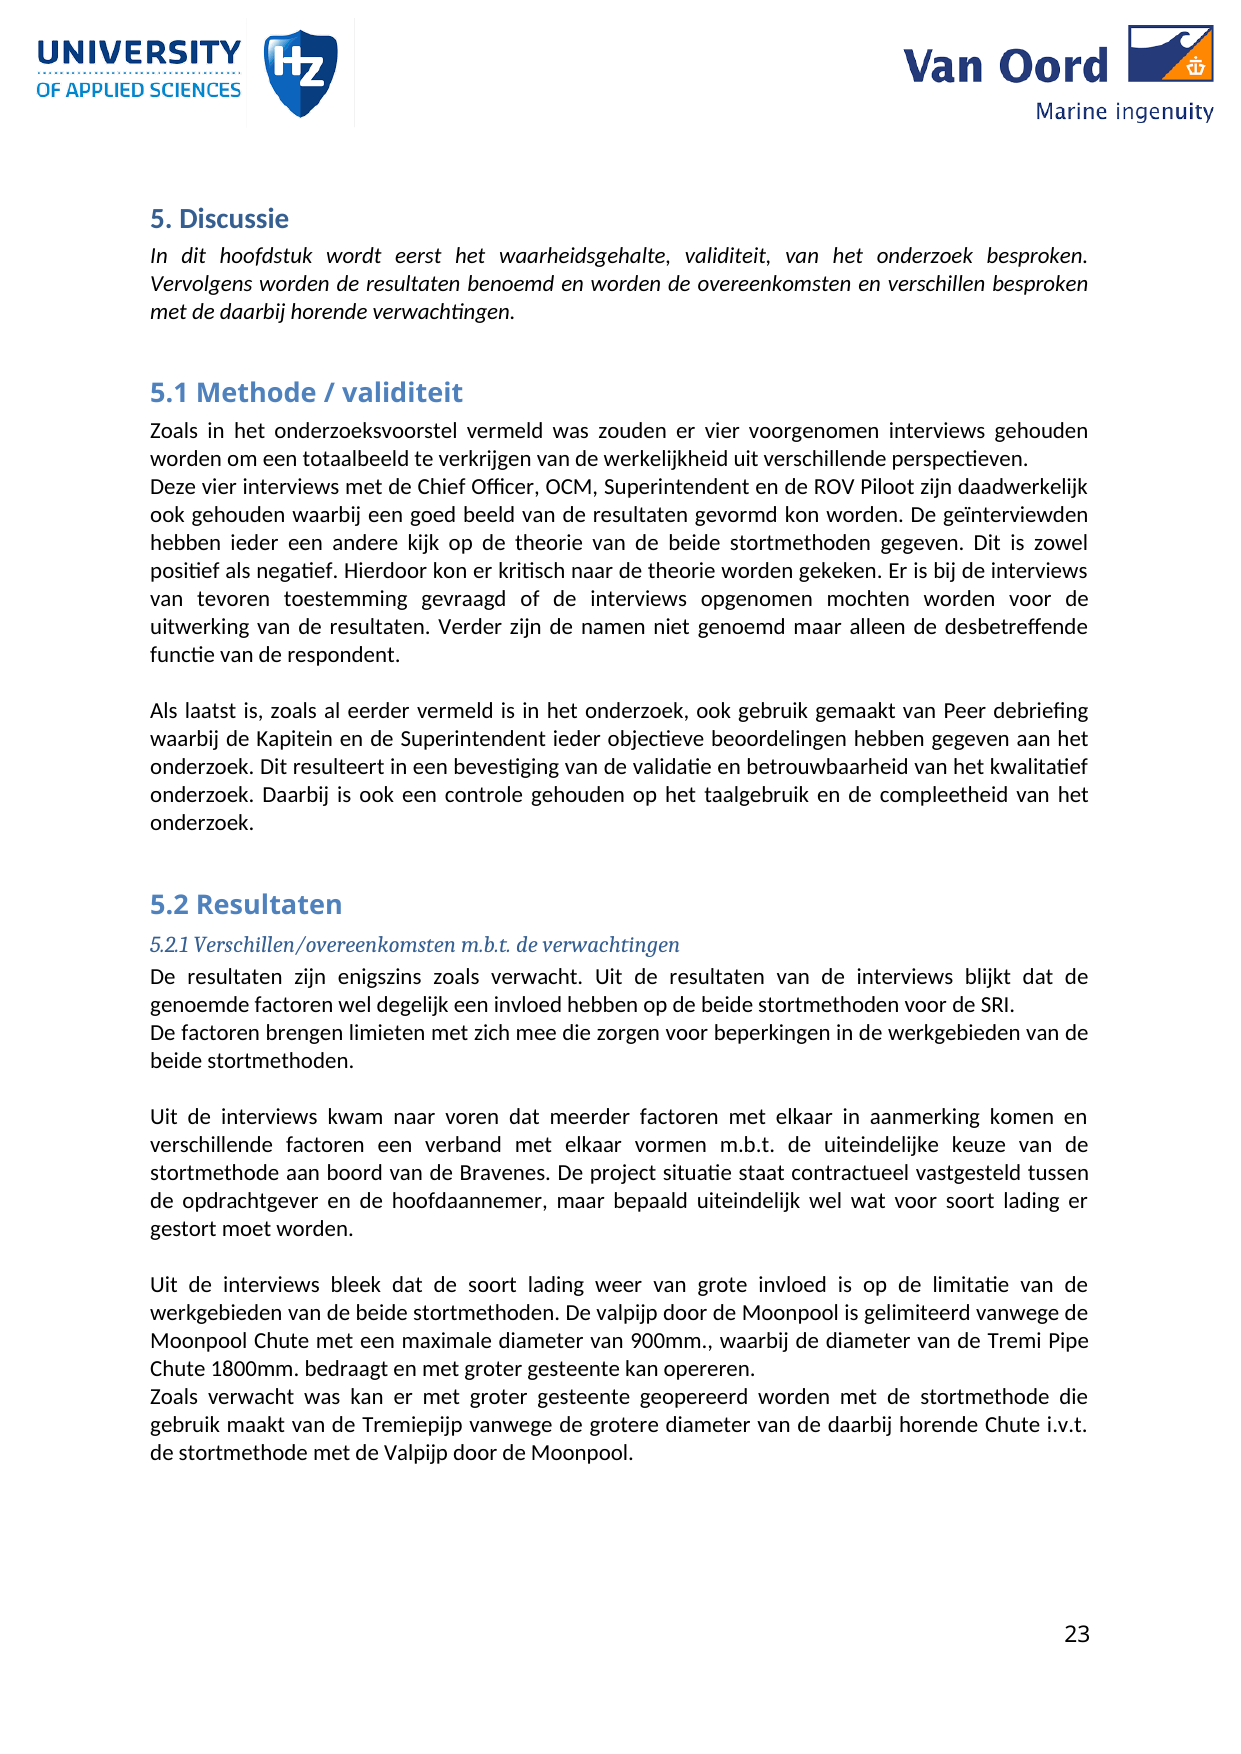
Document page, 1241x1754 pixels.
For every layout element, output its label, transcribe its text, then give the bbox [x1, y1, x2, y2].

text Uit de interviews kwam naar voren dat meerder factoren met elkaar in aanmerking komen en verschillende factoren een verband met elkaar vormen m.b.t. de uiteindelijke keuze van de stortmethode aan boord van de Bravenes. De project situatie staat contractueel vastgesteld tussen de opdrachtgever en de hoofdaannemer, maar bepaald uiteindelijk wel wat voor soort lading er gestort moet worden. [150, 1102, 1090, 1242]
text Zoals verwacht was kan er met groter gesteente geopereerd worden met de stortmethode die gebruik maakt van de Tremiepijp vanwege de grotere diameter van de daarbij horende Chute i.v.t. de stortmethode met de Valpijp door de Moonpool. [150, 1382, 1090, 1467]
subtitle 5.2.1 Verschillen/overeenkomsten m.b.t. de verwachtingen [150, 932, 1090, 958]
subtitle 5. Discussie [150, 200, 1090, 236]
text Deze vier interviews met de Chief Officer, OCM, Superintendent en de ROV Piloot zijn daadwerkelijk ook gehouden waarbij een goed beeld van de resultaten gevormd kon worden. De geïnterviewden hebben ieder een andere kijk op de theorie van de beide stortmethoden gegeven. Dit is zowel positief als negatief. Hierdoor kon er kritisch naar de theorie worden gekeken. Er is bij de interviews van tevoren toestemming gevraagd of de interviews opgenomen mochten worden voor de uitwerking van de resultaten. Verder zijn de namen niet genoemd maar alleen de desbetreffende functie van de respondent. [150, 472, 1090, 668]
picture [903, 25, 1214, 123]
text Uit de interviews bleek dat de soort lading weer van grote invloed is op de limitatie van de werkgebieden van de beide stortmethoden. De valpijp door de Moonpool is gelimiteerd vanwege de Moonpool Chute met een maximale diameter van 900mm., waarbij de diameter van de Tremi Pipe Chute 1800mm. bedraagt en met groter gesteente kan opereren. [150, 1270, 1090, 1382]
text De factoren brengen limieten met zich mee die zorgen voor beperkingen in de werkgebieden van de beide stortmethoden. [150, 1018, 1090, 1074]
picture [0, 17, 379, 128]
subtitle 5.2 Resultaten [150, 885, 1090, 922]
text Als laatst is, zoals al eerder vermeld is in het onderzoek, ook gebruik gemaakt van Peer debriefing waarbij de Kapitein en de Superintendent ieder objectieve beoordelingen hebben gegeven aan het onderzoek. Dit resulteert in een bevestiging van de validatie en betrouwbaarheid van het kwalitatief onderzoek. Daarbij is ook een controle gehouden op het taalgebruik en de compleetheid van het onderzoek. [150, 696, 1090, 837]
text Zoals in het onderzoeksvoorstel vermeld was zouden er vier voorgenomen interviews gehouden worden om een totaalbeeld te verkrijgen van de werkelijkheid uit verschillende perspectieven. [150, 416, 1090, 472]
text In dit hoofdstuk wordt eerst het waarheidsgehalte, validiteit, van het onderzoek besproken. Vervolgens worden de resultaten benoemd en worden de overeenkomsten en verschillen besproken met de daarbij horende verwachtingen. [150, 241, 1090, 325]
subtitle 5.1 Methode / validiteit [150, 374, 1090, 411]
text De resultaten zijn enigszins zoals verwacht. Uit de resultaten van de interviews blijkt dat de genoemde factoren wel degelijk een invloed hebben op de beide stortmethoden voor de SRI. [150, 962, 1090, 1018]
